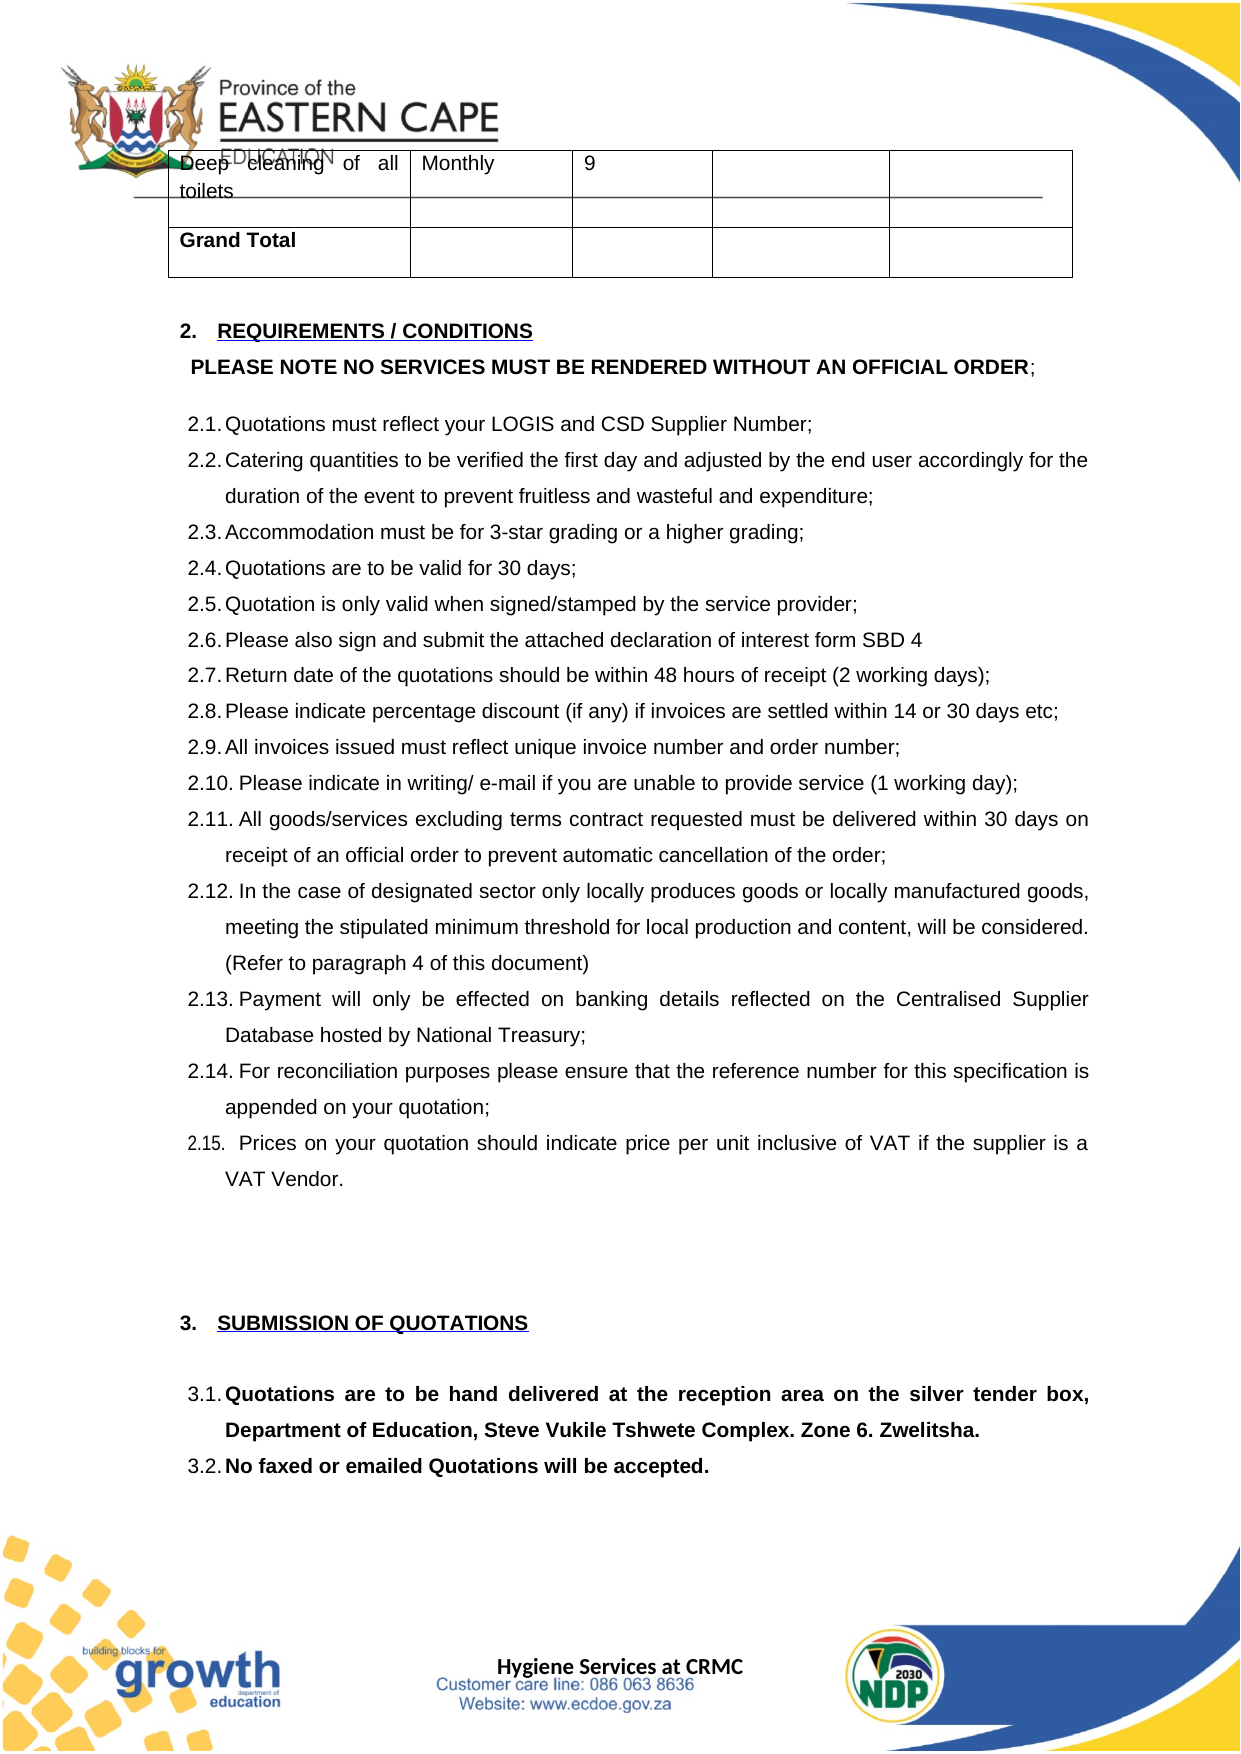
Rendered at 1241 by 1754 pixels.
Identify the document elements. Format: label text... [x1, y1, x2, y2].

list In the case of designated sector only locally produces goods or locally manufactured goods, meeting the stipulated minimum threshold for local production and content, will be considered. (Refer to paragraph 4 of this document) [187, 879, 1090, 975]
list Please also sign and submit the attached declaration of interest form SBD 4 [187, 627, 1090, 651]
list Please indicate in writing/ e-mail if you are unable to provide service (1 working day); [187, 771, 1090, 795]
list Accommodation must be for 3-star grading or a higher grading; [187, 519, 1090, 543]
table_cell Monthly [411, 151, 572, 227]
list Quotations are to be hand delivered at the reception area on the silver tender box, Department of Education, Steve Vukile Tshwete Complex. Zone 6. Zwelitsha. [187, 1382, 1090, 1442]
list Quotation is only valid when signed/stamped by the service provider; [187, 591, 1090, 615]
list Please indicate percentage discount (if any) if invoices are settled within 14 or 30 days etc; [187, 699, 1090, 723]
table_cell Deep cleaning of all toilets [169, 151, 410, 227]
list Catering quantities to be verified the first day and adjusted by the end user accordingly for the duration of the event to prevent fruitless and wasteful and expenditure; [187, 448, 1090, 508]
list Prices on your quotation should indicate price per unit inclusive of VAT if the supplier is a VAT Vendor. [187, 1131, 1090, 1191]
list Return date of the quotations should be within 48 hours of receipt (2 working days); [187, 663, 1090, 687]
table_cell Grand Total [169, 228, 410, 277]
picture [2, 1, 1240, 1751]
table_cell [713, 228, 889, 277]
list All invoices issued must reflect unique invoice number and order number; [187, 735, 1090, 759]
list For reconciliation purposes please ensure that the reference number for this specification is appended on your quotation; [187, 1059, 1090, 1118]
list Quotations are to be valid for 30 days; [187, 556, 1090, 579]
list No faxed or emailed Quotations will be accepted. [187, 1454, 1090, 1478]
list Quotations must reflect your LOGIS and CSD Supplier Number; [187, 412, 1090, 436]
table_cell [890, 228, 1072, 277]
list All goods/services excluding terms contract requested must be delivered within 30 days on receipt of an official order to prevent automatic cancellation of the order; [187, 807, 1090, 867]
table_cell [573, 228, 712, 277]
table_cell [411, 228, 572, 277]
list REQUIREMENTS / CONDITIONS [179, 319, 1090, 343]
table_cell [713, 151, 889, 227]
list Payment will only be effected on banking details reflected on the Centralised Supplier Database hosted by National Treasury; [187, 987, 1090, 1047]
table_cell 9 [573, 151, 712, 227]
text PLEASE NOTE NO SERVICES MUST BE RENDERED WITHOUT AN OFFICIAL ORDER; [150, 355, 1090, 379]
list SUBMISSION OF QUOTATIONS [179, 1310, 1090, 1334]
table_cell [890, 151, 1072, 227]
